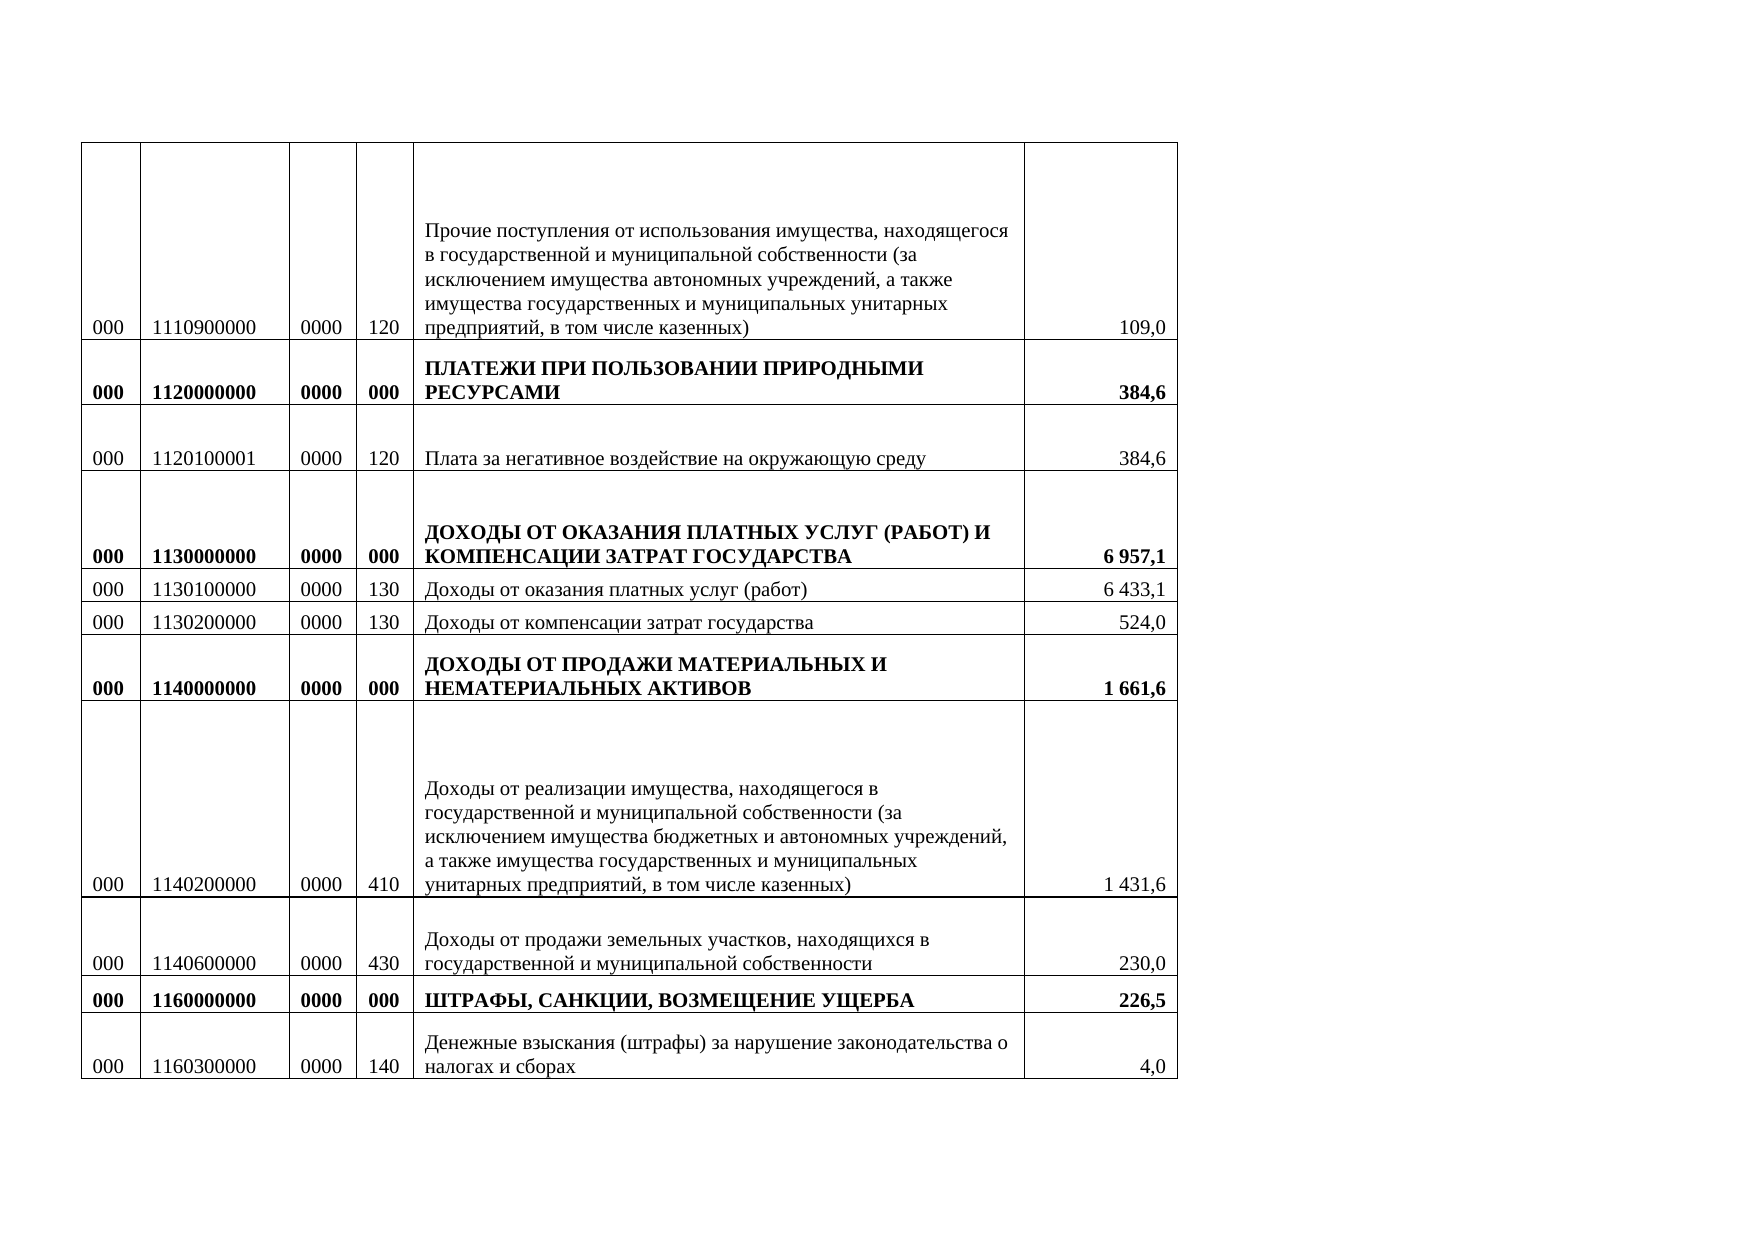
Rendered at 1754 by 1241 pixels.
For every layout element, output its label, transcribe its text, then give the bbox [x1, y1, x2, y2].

table_cell 000 [82, 340, 140, 404]
table_cell 410 [357, 701, 413, 896]
table_cell 130 [357, 569, 413, 601]
table_cell 000 [82, 701, 140, 896]
table_cell 0000 [290, 701, 356, 896]
table_cell 000 [357, 976, 413, 1012]
table_cell 000 [82, 635, 140, 699]
table_cell 1140200000 [141, 701, 289, 896]
table_cell 000 [82, 1013, 140, 1078]
table_cell 4,0 [1025, 1013, 1177, 1078]
table_cell Доходы от оказания платных услуг (работ) [414, 569, 1024, 601]
table_cell 0000 [290, 898, 356, 974]
table_cell 6 957,1 [1025, 471, 1177, 568]
table_cell 1130200000 [141, 602, 289, 634]
table_cell 0000 [290, 1013, 356, 1078]
table_cell 1120000000 [141, 340, 289, 404]
table_cell 0000 [290, 340, 356, 404]
table_cell 000 [82, 898, 140, 974]
table_cell Денежные взыскания (штрафы) за нарушение законодательства о налогах и сборах [414, 1013, 1024, 1078]
table_cell ДОХОДЫ ОТ ОКАЗАНИЯ ПЛАТНЫХ УСЛУГ (РАБОТ) И КОМПЕНСАЦИИ ЗАТРАТ ГОСУДАРСТВА [414, 471, 1024, 568]
table_cell 109,0 [1025, 143, 1177, 339]
table_cell 000 [82, 471, 140, 568]
table_cell 000 [82, 569, 140, 601]
table_cell 000 [82, 602, 140, 634]
table_cell 0000 [290, 602, 356, 634]
table_cell 384,6 [1025, 340, 1177, 404]
table_cell 1160000000 [141, 976, 289, 1012]
table_cell 1160300000 [141, 1013, 289, 1078]
table_cell 0000 [290, 471, 356, 568]
table_cell 0000 [290, 635, 356, 699]
table_cell 1130000000 [141, 471, 289, 568]
table_cell 524,0 [1025, 602, 1177, 634]
table_cell 1 661,6 [1025, 635, 1177, 699]
table_cell 0000 [290, 569, 356, 601]
table_cell 226,5 [1025, 976, 1177, 1012]
table_cell ПЛАТЕЖИ ПРИ ПОЛЬЗОВАНИИ ПРИРОДНЫМИ РЕСУРСАМИ [414, 340, 1024, 404]
table_cell 120 [357, 143, 413, 339]
table_cell 130 [357, 602, 413, 634]
table_cell Доходы от продажи земельных участков, находящихся в государственной и муниципальной собственности [414, 898, 1024, 974]
table_cell Прочие поступления от использования имущества, находящегося в государственной и муниципальной собственности (за исключением имущества автономных учреждений, а также имущества государственных и муниципальных унитарных предприятий, в том числе казенных) [414, 143, 1024, 339]
table_cell 0000 [290, 976, 356, 1012]
table_cell 000 [82, 405, 140, 470]
table_cell 1130100000 [141, 569, 289, 601]
table_cell 140 [357, 1013, 413, 1078]
table_cell 1110900000 [141, 143, 289, 339]
table_cell 1140600000 [141, 898, 289, 974]
table_cell Доходы от реализации имущества, находящегося в государственной и муниципальной собственности (за исключением имущества бюджетных и автономных учреждений, а также имущества государственных и муниципальных унитарных предприятий, в том числе казенных) [414, 701, 1024, 896]
table_cell 000 [82, 143, 140, 339]
table_cell 120 [357, 405, 413, 470]
table_cell ДОХОДЫ ОТ ПРОДАЖИ МАТЕРИАЛЬНЫХ И НЕМАТЕРИАЛЬНЫХ АКТИВОВ [414, 635, 1024, 699]
table_cell 384,6 [1025, 405, 1177, 470]
table_cell 1120100001 [141, 405, 289, 470]
table_cell 000 [357, 340, 413, 404]
table_cell Плата за негативное воздействие на окружающую среду [414, 405, 1024, 470]
table_cell 000 [357, 471, 413, 568]
table_cell 000 [357, 635, 413, 699]
table_cell ШТРАФЫ, САНКЦИИ, ВОЗМЕЩЕНИЕ УЩЕРБА [414, 976, 1024, 1012]
table_cell 230,0 [1025, 898, 1177, 974]
table_cell 1140000000 [141, 635, 289, 699]
table_cell Доходы от компенсации затрат государства [414, 602, 1024, 634]
table_cell 0000 [290, 143, 356, 339]
table_cell 1 431,6 [1025, 701, 1177, 896]
table_cell 0000 [290, 405, 356, 470]
table_cell 430 [357, 898, 413, 974]
table_cell 000 [82, 976, 140, 1012]
table_cell 6 433,1 [1025, 569, 1177, 601]
